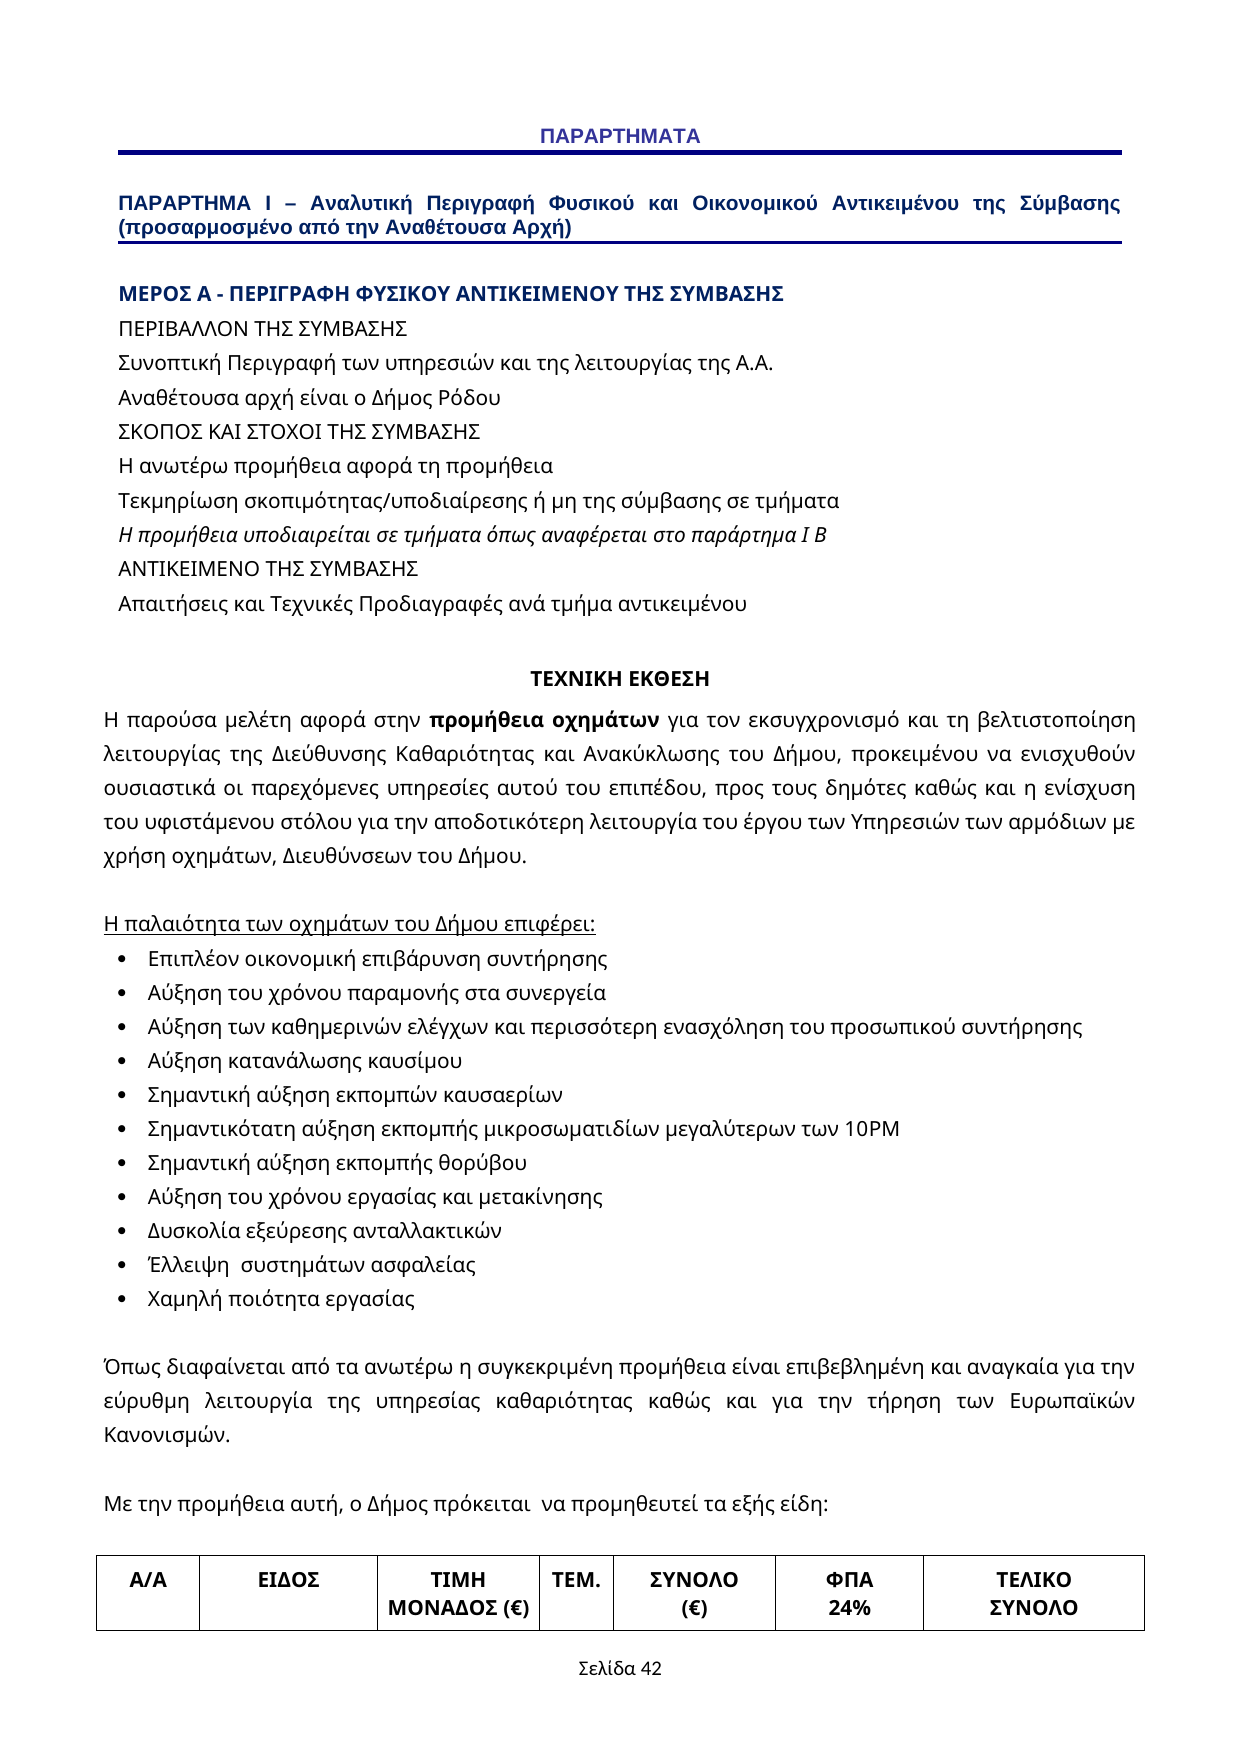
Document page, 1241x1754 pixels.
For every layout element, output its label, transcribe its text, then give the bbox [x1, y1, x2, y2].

subtitle ΠΑΡΑΡΤΗΜΑ Ι – Αναλυτική Περιγραφή Φυσικού και Οικονομικού Αντικειμένου της Σύμβασης (προσαρμοσμένο από την Αναθέτουσα Αρχή) [118, 191, 1122, 241]
text Απαιτήσεις και Τεχνικές Προδιαγραφές ανά τμήμα αντικειμένου [118, 589, 1122, 617]
list Επιπλέον οικονομική επιβάρυνση συντήρησης [118, 944, 1137, 972]
text ΣΚΟΠΟΣ ΚΑΙ ΣΤΟΧΟΙ ΤΗΣ ΣΥΜΒΑΣΗΣ [118, 417, 1122, 446]
text Συνοπτική Περιγραφή των υπηρεσιών και της λειτουργίας της Α.Α. [118, 348, 1122, 377]
table_header ΦΠΑ 24% [776, 1556, 923, 1630]
table_header ΤΕΛΙΚΟ ΣΥΝΟΛΟ (€) [924, 1556, 1144, 1630]
text ΠΕΡΙΒΑΛΛΟΝ ΤΗΣ ΣΥΜΒΑΣΗΣ [118, 314, 1122, 342]
list Χαμηλή ποιότητα εργασίας [118, 1284, 1137, 1313]
list Σημαντική αύξηση εκπομπών καυσαερίων [118, 1080, 1137, 1108]
text ΑΝΤΙΚΕΙΜΕΝΟ ΤΗΣ ΣΥΜΒΑΣΗΣ [118, 554, 1122, 583]
table_header ΕΙΔΟΣ [200, 1556, 377, 1630]
list Αύξηση του χρόνου εργασίας και μετακίνησης [118, 1182, 1137, 1211]
list Σημαντική αύξηση εκπομπής θορύβου [118, 1148, 1137, 1176]
list Αύξηση των καθημερινών ελέγχων και περισσότερη ενασχόληση του προσωπικού συντήρησης [118, 1012, 1137, 1040]
text Η προμήθεια υποδιαιρείται σε τμήματα όπως αναφέρεται στο παράρτημα Ι Β [118, 520, 1122, 549]
text Τεκμηρίωση σκοπιμότητας/υποδιαίρεσης ή μη της σύμβασης σε τμήματα [118, 486, 1122, 514]
text Αναθέτουσα αρχή είναι ο Δήμος Ρόδου [118, 383, 1122, 411]
list Σημαντικότατη αύξηση εκπομπής μικροσωματιδίων μεγαλύτερων των 10PM [118, 1114, 1137, 1142]
subtitle ΠΑΡΑΡΤΗΜΑΤΑ [118, 124, 1122, 150]
table_header A/A [97, 1556, 199, 1630]
text Όπως διαφαίνεται από τα ανωτέρω η συγκεκριμένη προμήθεια είναι επιβεβλημένη και αναγκαία για την εύρυθμη λειτουργία της υπηρεσίας καθαριότητας καθώς και για την τήρηση των Ευρωπαϊκών Κανονισμών. [103, 1352, 1137, 1449]
text ΜΕΡΟΣ Α - ΠΕΡΙΓΡΑΦΗ ΦΥΣΙΚΟΥ ΑΝΤΙΚΕΙΜΕΝΟΥ ΤΗΣ ΣΥΜΒΑΣΗΣ [118, 279, 1122, 308]
table_header ΣΥΝΟΛΟ (€) [614, 1556, 775, 1630]
list Έλλειψη συστημάτων ασφαλείας [118, 1250, 1137, 1279]
text Η παλαιότητα των οχημάτων του Δήμου επιφέρει: [103, 909, 1137, 938]
text Η παρούσα μελέτη αφορά στην προμήθεια οχημάτων για τον εκσυγχρονισμό και τη βελτιστοποίηση λειτουργίας της Διεύθυνσης Καθαριότητας και Ανακύκλωσης του Δήμου, προκειμένου να ενισχυθούν ουσιαστικά οι παρεχόμενες υπηρεσίες αυτού του επιπέδου, προς τους δημότες καθώς και η ενίσχυση του υφιστάμενου στόλου για την αποδοτικότερη λειτουργία του έργου των Υπηρεσιών των αρμόδιων με χρήση οχημάτων, Διευθύνσεων του Δήμου. [103, 705, 1137, 870]
list Αύξηση του χρόνου παραμονής στα συνεργεία [118, 978, 1137, 1006]
text Η ανωτέρω προμήθεια αφορά τη προμήθεια [118, 451, 1122, 480]
table_header ΤΕΜ. [540, 1556, 613, 1630]
list Αύξηση κατανάλωσης καυσίμου [118, 1046, 1137, 1074]
list Δυσκολία εξεύρεσης ανταλλακτικών [118, 1216, 1137, 1244]
text Με την προμήθεια αυτή, ο Δήμος πρόκειται να προμηθευτεί τα εξής είδη: [103, 1489, 1137, 1517]
table_header ΤΙΜΗ ΜΟΝΑΔΟΣ (€) [378, 1556, 539, 1630]
text ΤΕΧΝΙΚΗ ΕΚΘΕΣΗ [118, 664, 1122, 693]
